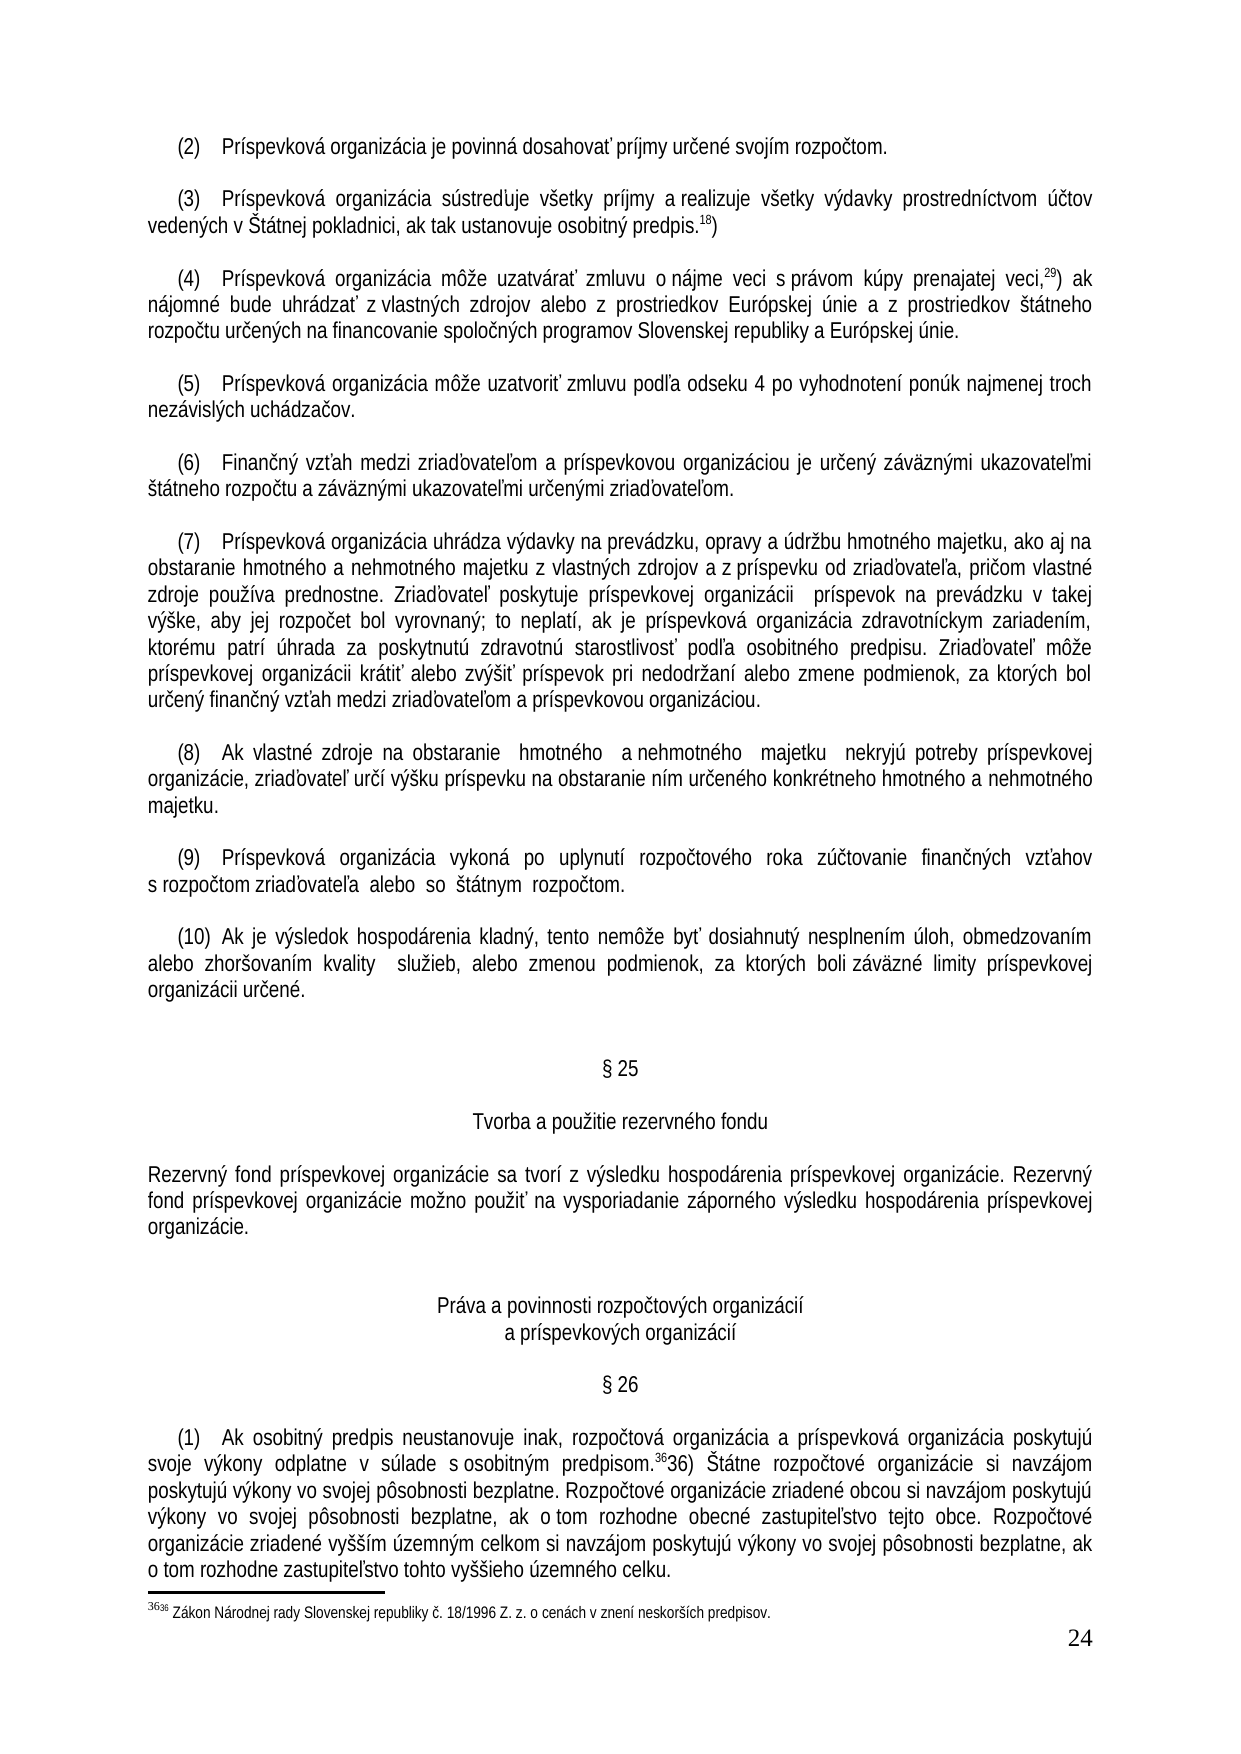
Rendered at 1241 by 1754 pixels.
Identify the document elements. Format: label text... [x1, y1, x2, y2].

list Ak je výsledok hospodárenia kladný, tento nemôže byť dosiahnutý nesplnením úloh, obmedzovaním alebo zhoršovaním kvality služieb, alebo zmenou podmienok, za ktorých boli záväzné limity príspevkovej organizácii určené. [148, 923, 1092, 1002]
text Práva a povinnosti rozpočtových organizácií [148, 1292, 1092, 1319]
text a príspevkových organizácií [148, 1319, 1092, 1345]
list Ak osobitný predpis neustanovuje inak, rozpočtová organizácia a príspevková organizácia poskytujú svoje výkony odplatne v súlade s osobitným predpisom.36) Štátne rozpočtové organizácie si navzájom poskytujú výkony vo svojej pôsobnosti bezplatne. Rozpočtové organizácie zriadené obcou si navzájom poskytujú výkony vo svojej pôsobnosti bezplatne, ak o tom rozhodne obecné zastupiteľstvo tejto obce. Rozpočtové organizácie zriadené vyšším územným celkom si navzájom poskytujú výkony vo svojej pôsobnosti bezplatne, ak o tom rozhodne zastupiteľstvo tohto vyššieho územného celku. [148, 1424, 1092, 1582]
list Finančný vzťah medzi zriaďovateľom a príspevkovou organizáciou je určený záväznými ukazovateľmi štátneho rozpočtu a záväznými ukazovateľmi určenými zriaďovateľom. [148, 449, 1092, 502]
list Príspevková organizácia uhrádza výdavky na prevádzku, opravy a údržbu hmotného majetku, ako aj na obstaranie hmotného a nehmotného majetku z vlastných zdrojov a z príspevku od zriaďovateľa, pričom vlastné zdroje používa prednostne. Zriaďovateľ poskytuje príspevkovej organizácii príspevok na prevádzku v takej výške, aby jej rozpočet bol vyrovnaný; to neplatí, ak je príspevková organizácia zdravotníckym zariadením, ktorému patrí úhrada za poskytnutú zdravotnú starostlivosť podľa osobitného predpisu. Zriaďovateľ môže príspevkovej organizácii krátiť alebo zvýšiť príspevok pri nedodržaní alebo zmene podmienok, za ktorých bol určený finančný vzťah medzi zriaďovateľom a príspevkovou organizáciou. [148, 528, 1092, 712]
text § 26 [148, 1371, 1092, 1398]
list Príspevková organizácia môže uzatvoriť zmluvu podľa odseku 4 po vyhodnotení ponúk najmenej troch nezávislých uchádzačov. [148, 370, 1092, 423]
list Príspevková organizácia sústreďuje všetky príjmy a realizuje všetky výdavky prostredníctvom účtov vedených v Štátnej pokladnici, ak tak ustanovuje osobitný predpis.18) [148, 185, 1092, 238]
list Príspevková organizácia je povinná dosahovať príjmy určené svojím rozpočtom. [148, 133, 1092, 159]
text Tvorba a použitie rezervného fondu [148, 1108, 1092, 1134]
text § 25 [148, 1055, 1092, 1081]
list Príspevková organizácia môže uzatvárať zmluvu o nájme veci s právom kúpy prenajatej veci,29) ak nájomné bude uhrádzať z vlastných zdrojov alebo z prostriedkov Európskej únie a z prostriedkov štátneho rozpočtu určených na financovanie spoločných programov Slovenskej republiky a Európskej únie. [148, 264, 1092, 343]
list Príspevková organizácia vykoná po uplynutí rozpočtového roka zúčtovanie finančných vzťahov s rozpočtom zriaďovateľa alebo so štátnym rozpočtom. [148, 844, 1092, 897]
text Rezervný fond príspevkovej organizácie sa tvorí z výsledku hospodárenia príspevkovej organizácie. Rezervný fond príspevkovej organizácie možno použiť na vysporiadanie záporného výsledku hospodárenia príspevkovej organizácie. [148, 1161, 1092, 1239]
list Ak vlastné zdroje na obstaranie hmotného a nehmotného majetku nekryjú potreby príspevkovej organizácie, zriaďovateľ určí výšku príspevku na obstaranie ním určeného konkrétneho hmotného a nehmotného majetku. [148, 739, 1092, 818]
